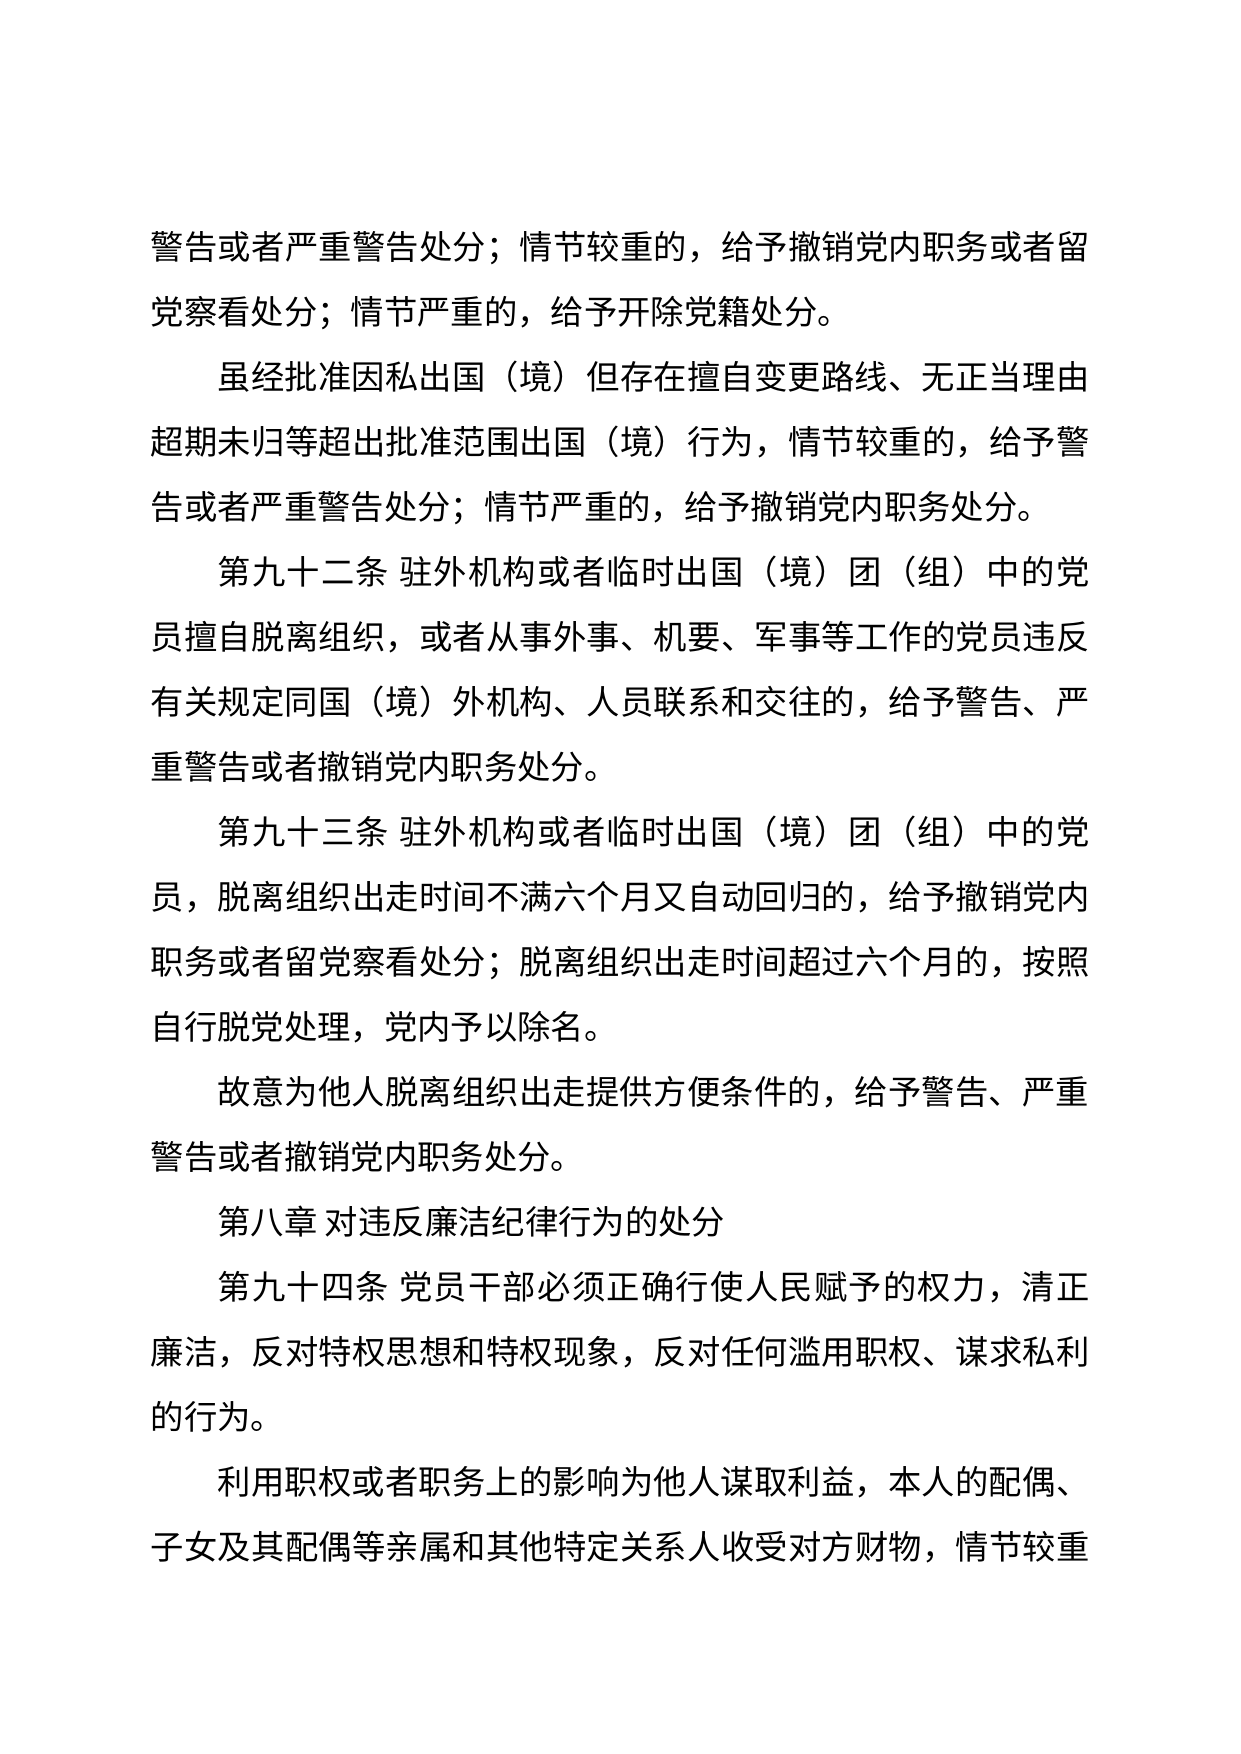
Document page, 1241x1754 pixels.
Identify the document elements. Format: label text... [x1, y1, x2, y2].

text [151, 212, 1089, 342]
text 第九十二条 驻外机构或者临时出国（境）团（组）中的党员擅自脱离组织，或者从事外事、机要、军事等工作的党员违反有关规定同国（境）外机构、人员联系和交往的，给予警告、严重警告或者撤销党内职务处分。 [151, 537, 1089, 797]
text 第八章 对违反廉洁纪律行为的处分 [151, 1187, 1089, 1252]
text 故意为他人脱离组织出走提供方便条件的，给予警告、严重警告或者撤销党内职务处分。 [151, 1057, 1089, 1187]
text 第九十三条 驻外机构或者临时出国（境）团（组）中的党员，脱离组织出走时间不满六个月又自动回归的，给予撤销党内职务或者留党察看处分；脱离组织出走时间超过六个月的，按照自行脱党处理，党内予以除名。 [151, 797, 1089, 1057]
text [151, 1447, 1089, 1577]
text 虽经批准因私出国（境）但存在擅自变更路线、无正当理由超期未归等超出批准范围出国（境）行为，情节较重的，给予警告或者严重警告处分；情节严重的，给予撤销党内职务处分。 [151, 342, 1089, 537]
text 第九十四条 党员干部必须正确行使人民赋予的权力，清正廉洁，反对特权思想和特权现象，反对任何滥用职权、谋求私利的行为。 [151, 1252, 1089, 1447]
